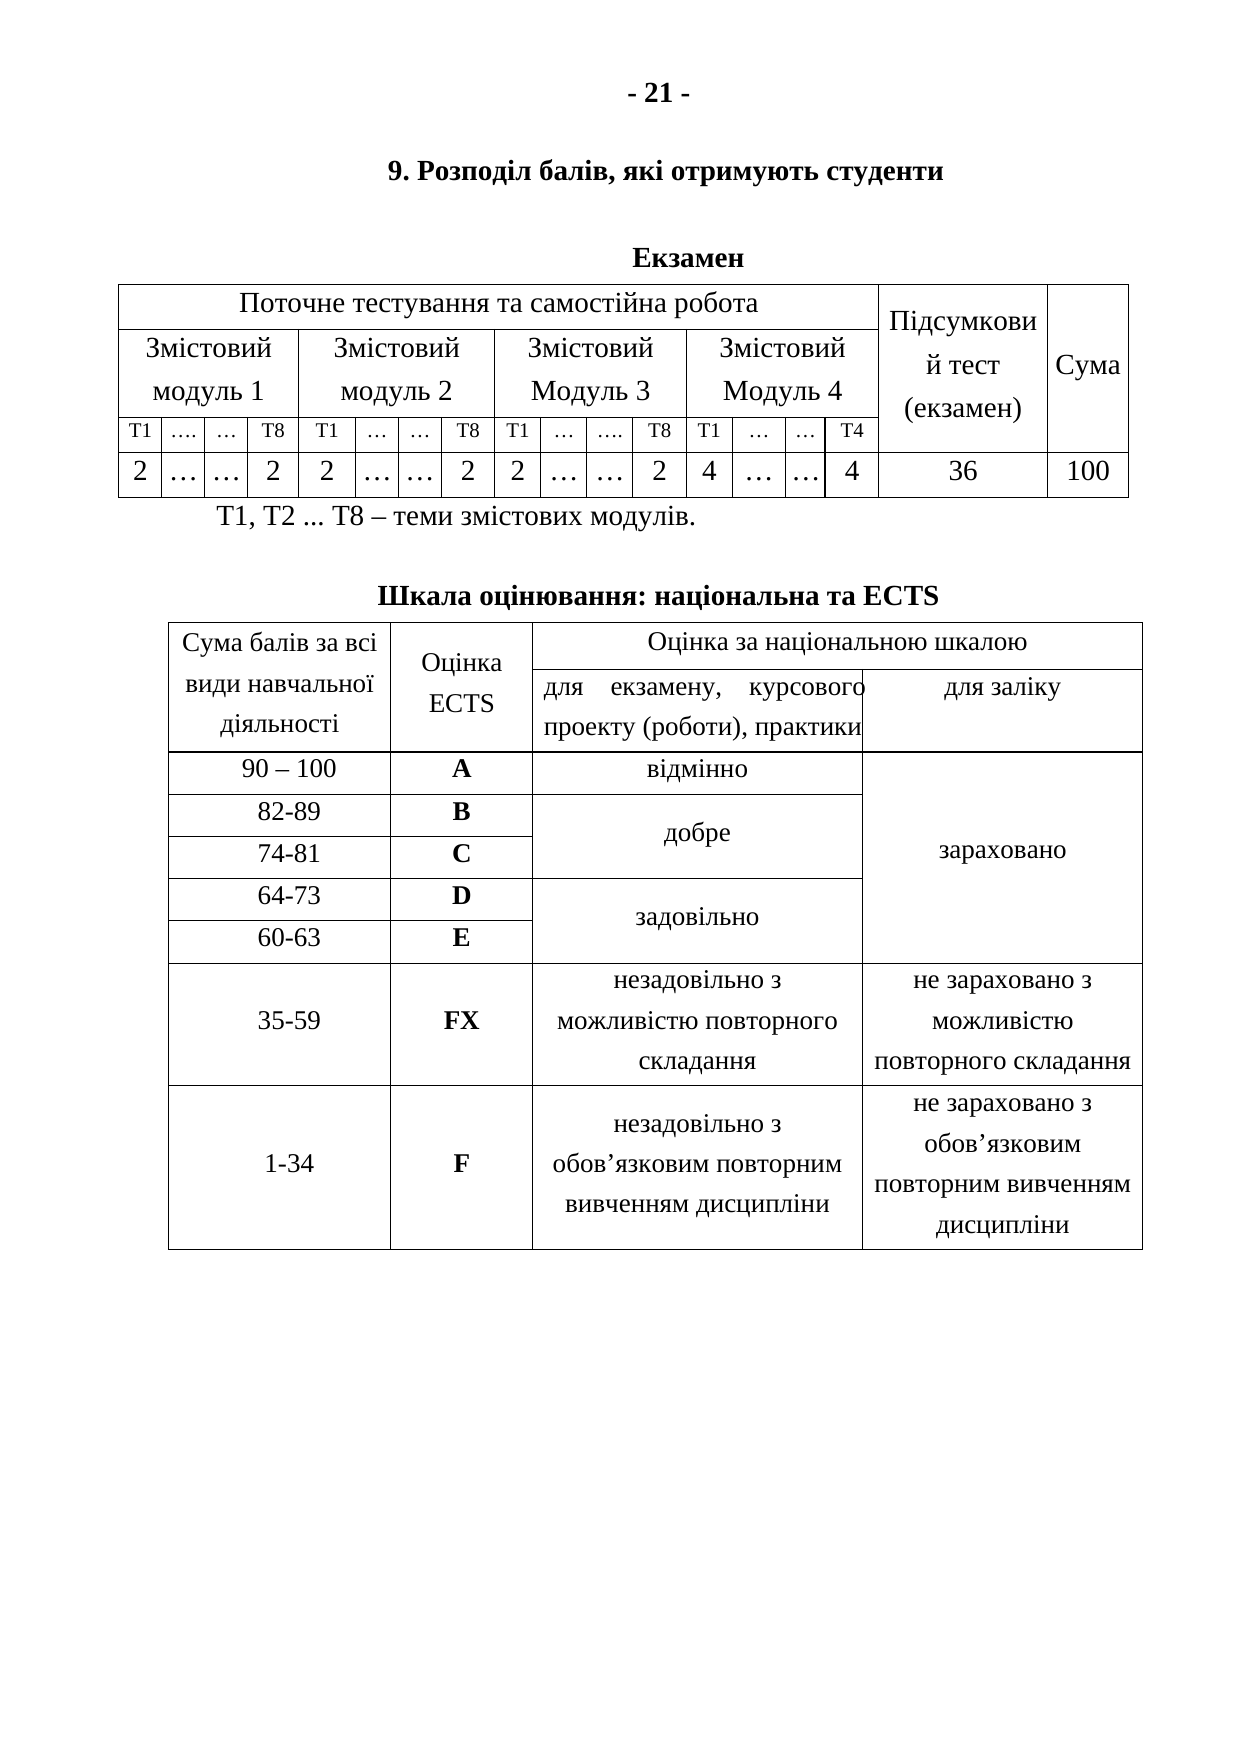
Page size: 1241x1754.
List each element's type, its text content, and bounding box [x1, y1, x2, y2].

table_cell … [162, 453, 204, 497]
table_cell А [391, 753, 532, 794]
table_cell 4 [826, 453, 878, 497]
table_cell зараховано [863, 753, 1142, 962]
table_cell В [391, 795, 532, 836]
table_cell Т1 [299, 418, 355, 452]
table_cell С [391, 837, 532, 878]
table_cell … [205, 418, 247, 452]
text 9. Розподіл балів, які отримують студенти [168, 153, 1163, 187]
table_cell … [733, 418, 785, 452]
table_cell Змістовий Модуль 4 [687, 330, 878, 417]
table_cell … [786, 453, 824, 497]
table_cell 2 [633, 453, 686, 497]
table_cell Т1 [687, 418, 732, 452]
table_cell … [733, 453, 785, 497]
table_cell D [391, 879, 532, 920]
table_cell … [399, 453, 441, 497]
table_header Оцінка за національною шкалою [533, 623, 1142, 669]
table_cell Змістовий Модуль 3 [495, 330, 686, 417]
table_cell задовільно [533, 879, 862, 962]
table_cell Змістовий модуль 2 [299, 330, 494, 417]
table_cell не зараховано з обов’язковим повторним вивченням дисципліни [863, 1086, 1142, 1249]
table_cell 64-73 [169, 879, 390, 920]
table_cell для заліку [863, 670, 1142, 751]
table_header Підсумковий тест (екзамен) [879, 285, 1047, 452]
table_cell … [587, 453, 632, 497]
table_cell 36 [879, 453, 1047, 497]
table_cell 2 [299, 453, 355, 497]
text Т1, Т2 ... Т8 – теми змістових модулів. [153, 498, 1163, 531]
table_cell Т1 [119, 418, 161, 452]
table_cell Т1 [495, 418, 540, 452]
table_cell 100 [1048, 453, 1128, 497]
table_cell … [399, 418, 441, 452]
table_header Оцінка ECTS [391, 623, 532, 751]
table_header Поточне тестування та самостійна робота [119, 285, 878, 329]
table_cell не зараховано з можливістю повторного складання [863, 964, 1142, 1085]
table_cell F [391, 1086, 532, 1249]
table_cell 60-63 [169, 921, 390, 962]
table_cell Т8 [633, 418, 686, 452]
table_header Сума балів за всі види навчальної діяльності [169, 623, 390, 751]
table_cell … [541, 453, 586, 497]
table_cell 2 [119, 453, 161, 497]
table_cell … [356, 418, 398, 452]
table_cell 2 [442, 453, 494, 497]
table_cell Змістовий модуль 1 [119, 330, 298, 417]
text Шкала оцінювання: національна та ECTS [153, 578, 1163, 612]
table_cell 4 [687, 453, 732, 497]
table_cell … [205, 453, 247, 497]
table_cell для екзамену, курсового проекту (роботи), практики [533, 670, 862, 751]
table_header Сума [1048, 285, 1128, 452]
table_cell 74-81 [169, 837, 390, 878]
table_cell 82-89 [169, 795, 390, 836]
table_cell Т4 [826, 418, 878, 452]
table_cell …. [162, 418, 204, 452]
table_cell FX [391, 964, 532, 1085]
table_cell 1-34 [169, 1086, 390, 1249]
table_cell незадовільно з обов’язковим повторним вивченням дисципліни [533, 1086, 862, 1249]
table_cell відмінно [533, 753, 862, 794]
table_cell …. [587, 418, 632, 452]
table_cell незадовільно з можливістю повторного складання [533, 964, 862, 1085]
table_cell Т8 [248, 418, 298, 452]
table_cell 35-59 [169, 964, 390, 1085]
table_cell … [786, 418, 824, 452]
text Екзамен [168, 241, 1163, 274]
table_cell 2 [495, 453, 540, 497]
table_cell … [541, 418, 586, 452]
table_cell 90 – 100 [169, 753, 390, 794]
table_cell Т8 [442, 418, 494, 452]
table_cell Е [391, 921, 532, 962]
table_cell добре [533, 795, 862, 878]
table_cell … [356, 453, 398, 497]
table_cell 2 [248, 453, 298, 497]
